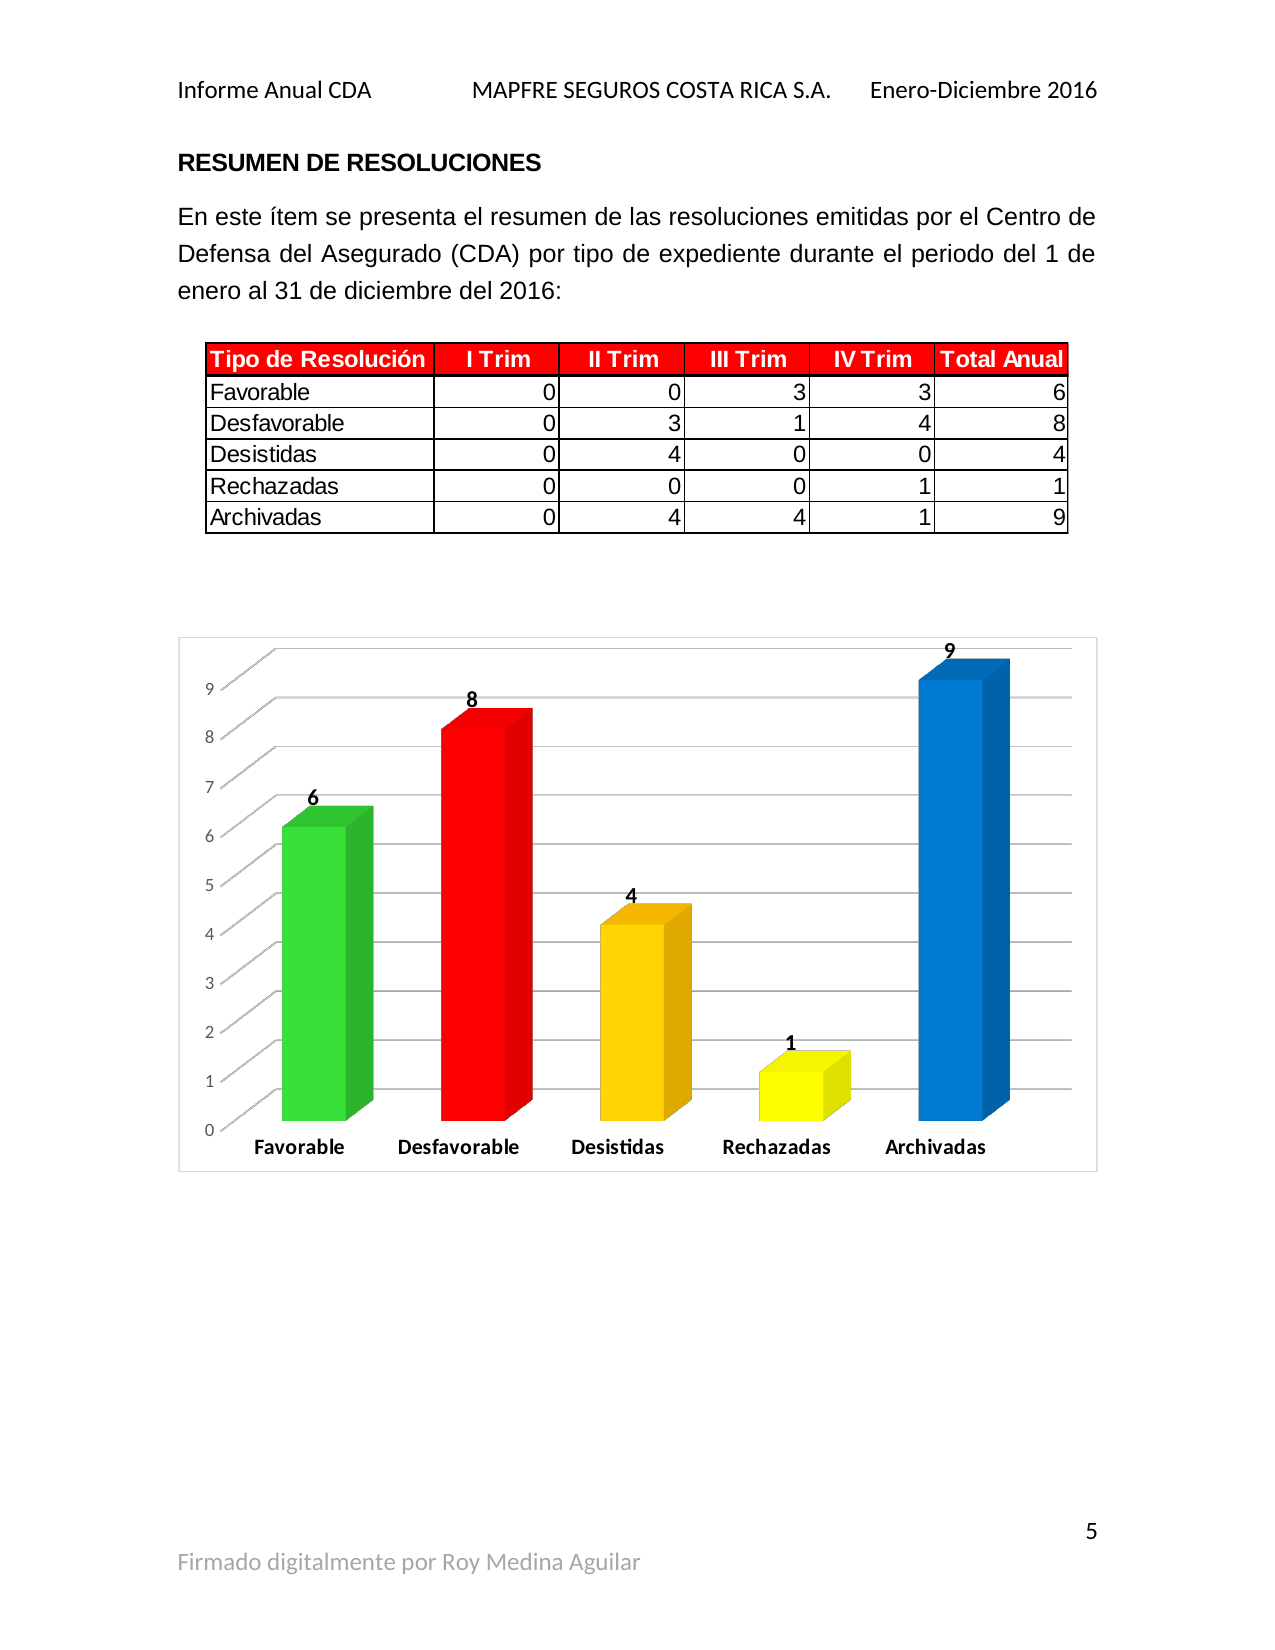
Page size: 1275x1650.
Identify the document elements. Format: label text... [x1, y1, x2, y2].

text En este ítem se presenta el resumen de las resoluciones emitidas por el Centro de Defensa del Asegurado (CDA) por tipo de expediente durante el periodo del 1 de enero al 31 de diciembre del 2016: [177, 201, 1098, 305]
title RESUMEN DE RESOLUCIONES [177, 148, 1098, 176]
